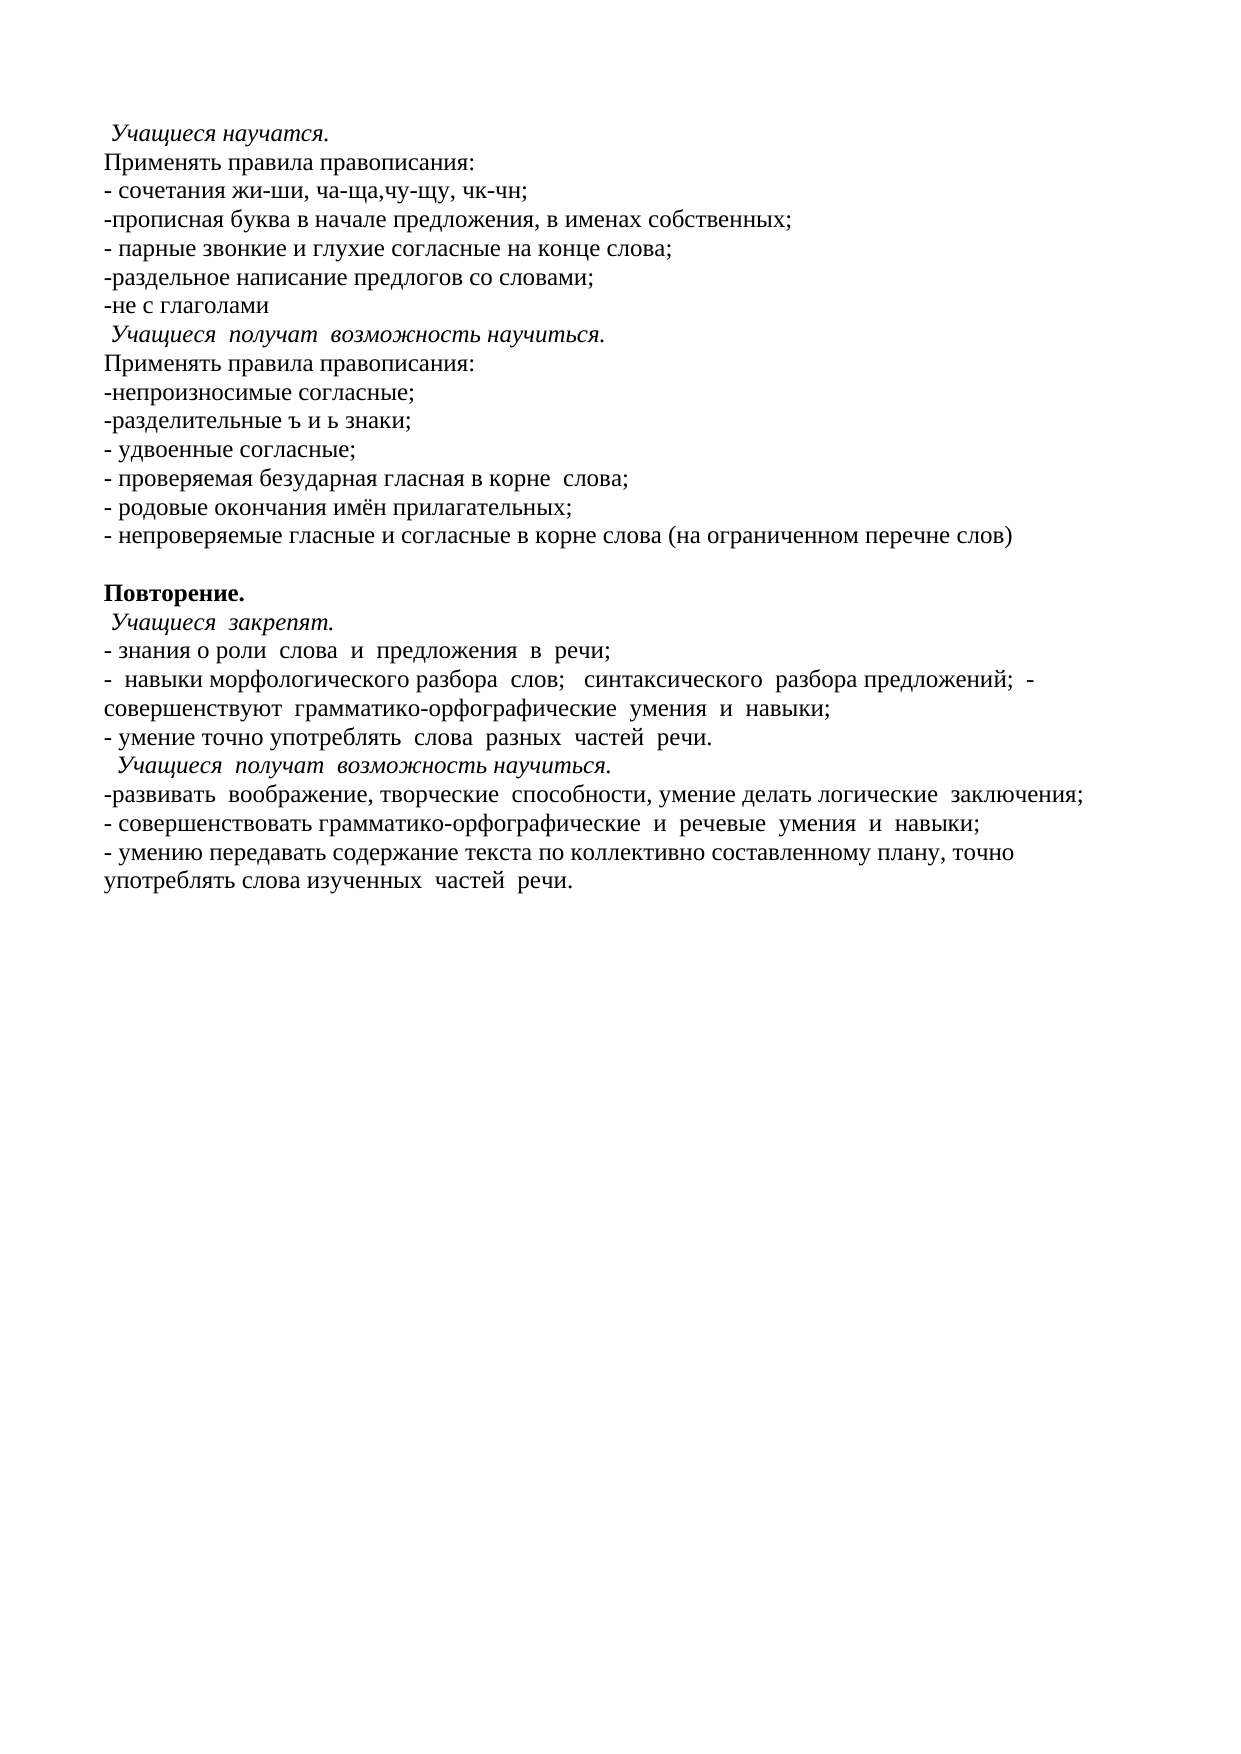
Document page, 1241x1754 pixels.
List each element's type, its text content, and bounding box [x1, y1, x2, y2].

text - умению передавать содержание текста по коллективно составленному плану, точно употреблять слова изученных частей речи. [103, 837, 1122, 894]
text -прописная буква в начале предложения, в именах собственных; [103, 204, 1122, 233]
text - сочетания жи-ши, ча-ща,чу-щу, чк-чн; [103, 176, 1122, 204]
text -непроизносимые согласные; [103, 377, 1122, 406]
text - непроверяемые гласные и согласные в корне слова (на ограниченном перечне слов) [103, 521, 1122, 549]
text -раздельное написание предлогов со словами; [103, 262, 1122, 291]
text Учащиеся закрепят. [103, 607, 1122, 636]
text Учащиеся научатся. [103, 118, 1122, 147]
text Учащиеся получат возможность научиться. [103, 319, 1122, 348]
text - проверяемая безударная гласная в корне слова; [103, 463, 1122, 492]
text -разделительные ъ и ь знаки; [103, 406, 1122, 434]
text - навыки морфологического разбора слов; синтаксического разбора предложений; - совершенствуют грамматико-орфографические умения и навыки; [103, 664, 1122, 722]
text -не с глаголами [103, 291, 1122, 319]
text -развивать воображение, творческие способности, умение делать логические заключения; [103, 779, 1122, 808]
text - родовые окончания имён прилагательных; [103, 492, 1122, 521]
text Повторение. [103, 578, 1122, 607]
text Применять правила правописания: [103, 147, 1122, 176]
text - парные звонкие и глухие согласные на конце слова; [103, 233, 1122, 262]
text - совершенствовать грамматико-орфографические и речевые умения и навыки; [103, 808, 1122, 837]
text Учащиеся получат возможность научиться. [103, 751, 1122, 779]
text Применять правила правописания: [103, 348, 1122, 377]
text - умение точно употреблять слова разных частей речи. [103, 722, 1122, 751]
text - удвоенные согласные; [103, 434, 1122, 463]
text - знания о роли слова и предложения в речи; [103, 636, 1122, 664]
